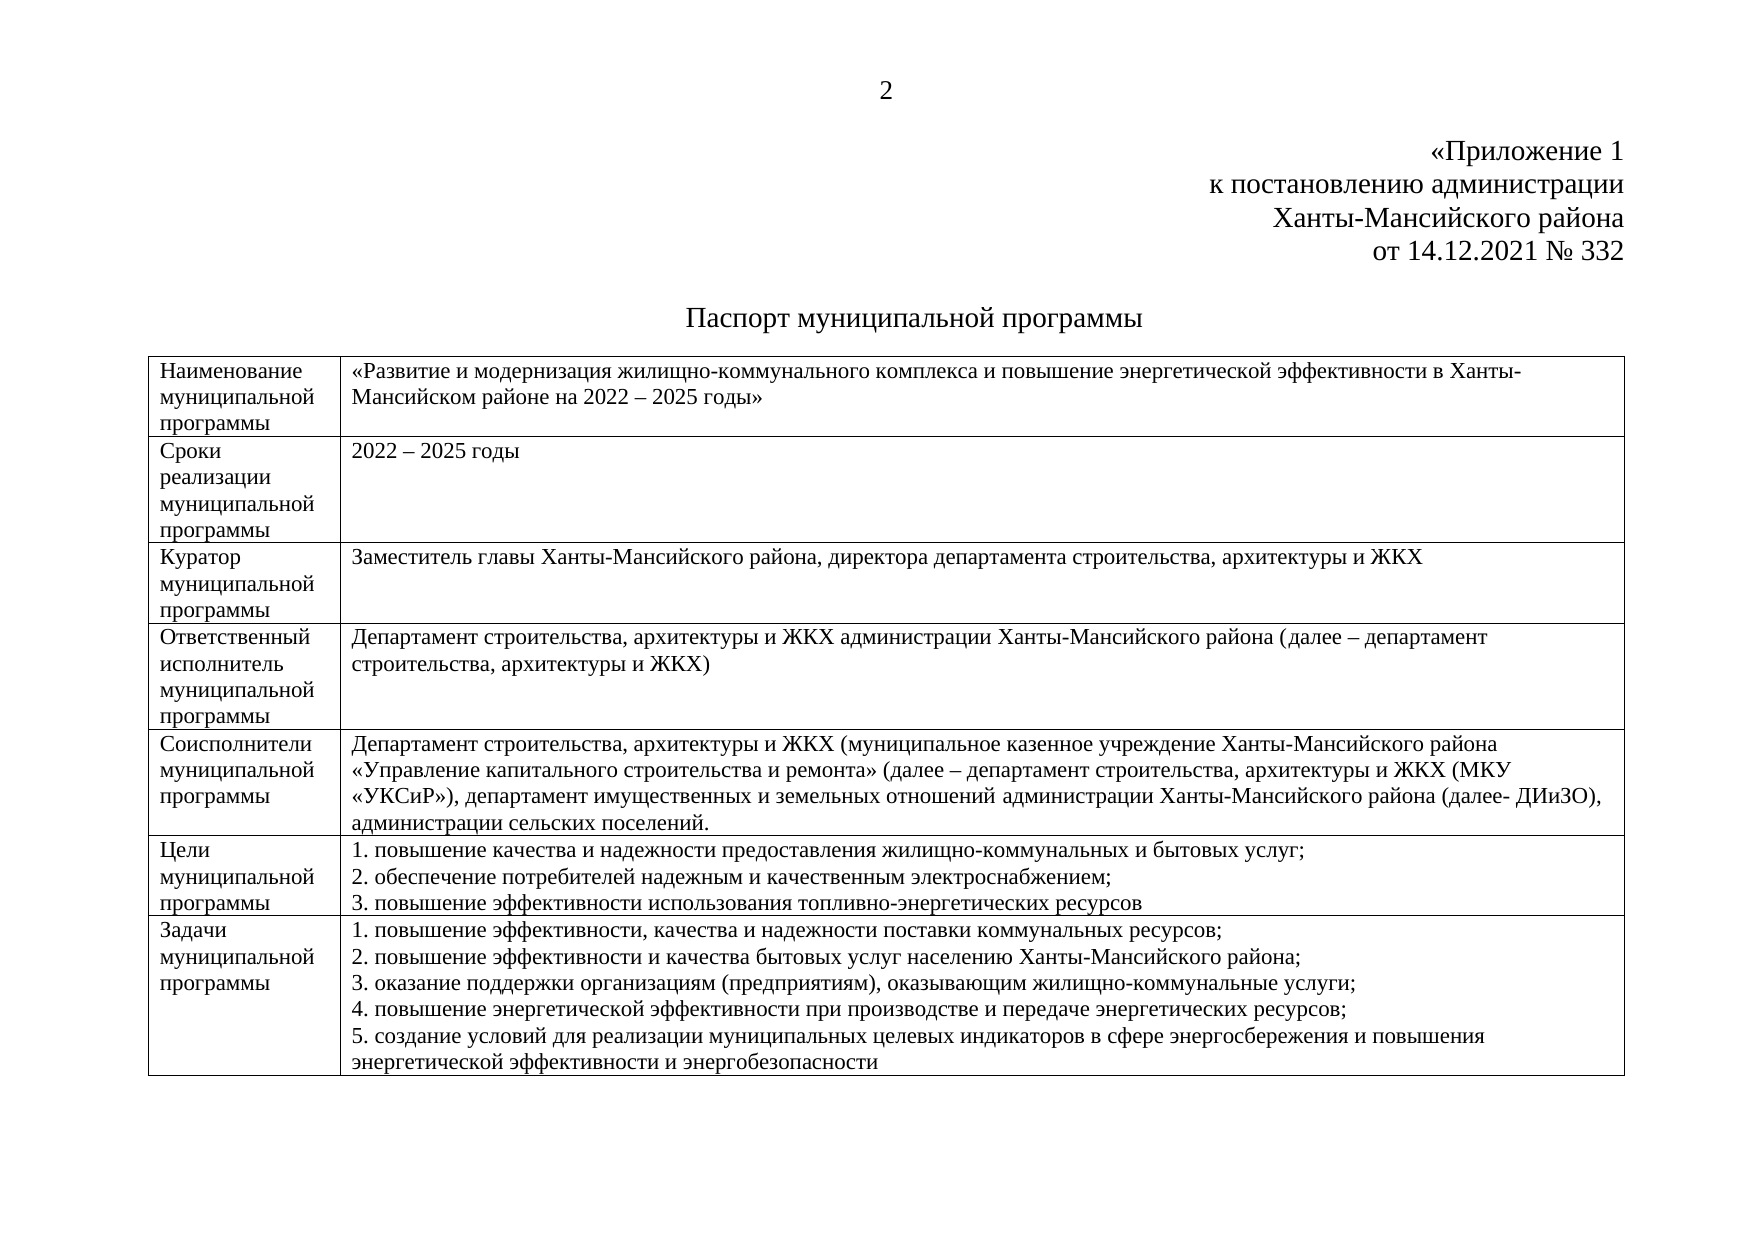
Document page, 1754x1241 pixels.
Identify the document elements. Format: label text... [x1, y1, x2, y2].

table_cell Цели муниципальной программы [149, 836, 340, 915]
table_cell Департамент строительства, архитектуры и ЖКХ (муниципальное казенное учреждение Ханты-Мансийского района «Управление капитального строительства и ремонта» (далее – департамент строительства, архитектуры и ЖКХ (МКУ «УКСиР»), департамент имущественных и земельных отношений администрации Ханты-Мансийского района (далее- ДИиЗО), администрации сельских поселений. [341, 730, 1624, 835]
text Паспорт муниципальной программы [154, 301, 1618, 334]
table_cell Куратор муниципальной программы [149, 543, 340, 622]
table_cell 2022 – 2025 годы [341, 437, 1624, 542]
table_cell 1. повышение эффективности, качества и надежности поставки коммунальных ресурсов; 2. повышение эффективности и качества бытовых услуг населению Ханты-Мансийского района; 3. оказание поддержки организациям (предприятиям), оказывающим жилищно-коммунальные услуги; 4. повышение энергетической эффективности при производстве и передаче энергетических ресурсов; 5. создание условий для реализации муниципальных целевых индикаторов в сфере энергосбережения и повышения энергетической эффективности и энергобезопасности [341, 916, 1624, 1074]
table_header «Развитие и модернизация жилищно-коммунального комплекса и повышение энергетической эффективности в Ханты-Мансийском районе на 2022 – 2025 годы» [341, 357, 1624, 436]
table_cell Заместитель главы Ханты-Мансийского района, директора департамента строительства, архитектуры и ЖКХ [341, 543, 1624, 622]
text Ханты-Мансийского района [148, 200, 1624, 233]
table_cell 1. повышение качества и надежности предоставления жилищно-коммунальных и бытовых услуг; 2. обеспечение потребителей надежным и качественным электроснабжением; 3. повышение эффективности использования топливно-энергетических ресурсов [341, 836, 1624, 915]
table_cell Соисполнители муниципальной программы [149, 730, 340, 835]
text к постановлению администрации [148, 166, 1624, 200]
table_cell Задачи муниципальной программы [149, 916, 340, 1074]
table_cell Департамент строительства, архитектуры и ЖКХ администрации Ханты-Мансийского района (далее – департамент строительства, архитектуры и ЖКХ) [341, 624, 1624, 729]
table_header Наименование муниципальной программы [149, 357, 340, 436]
text «Приложение 1 [148, 133, 1624, 166]
text от 14.12.2021 № 332 [148, 233, 1624, 267]
table_cell Сроки реализации муниципальной программы [149, 437, 340, 542]
table_cell Ответственный исполнитель муниципальной программы [149, 624, 340, 729]
